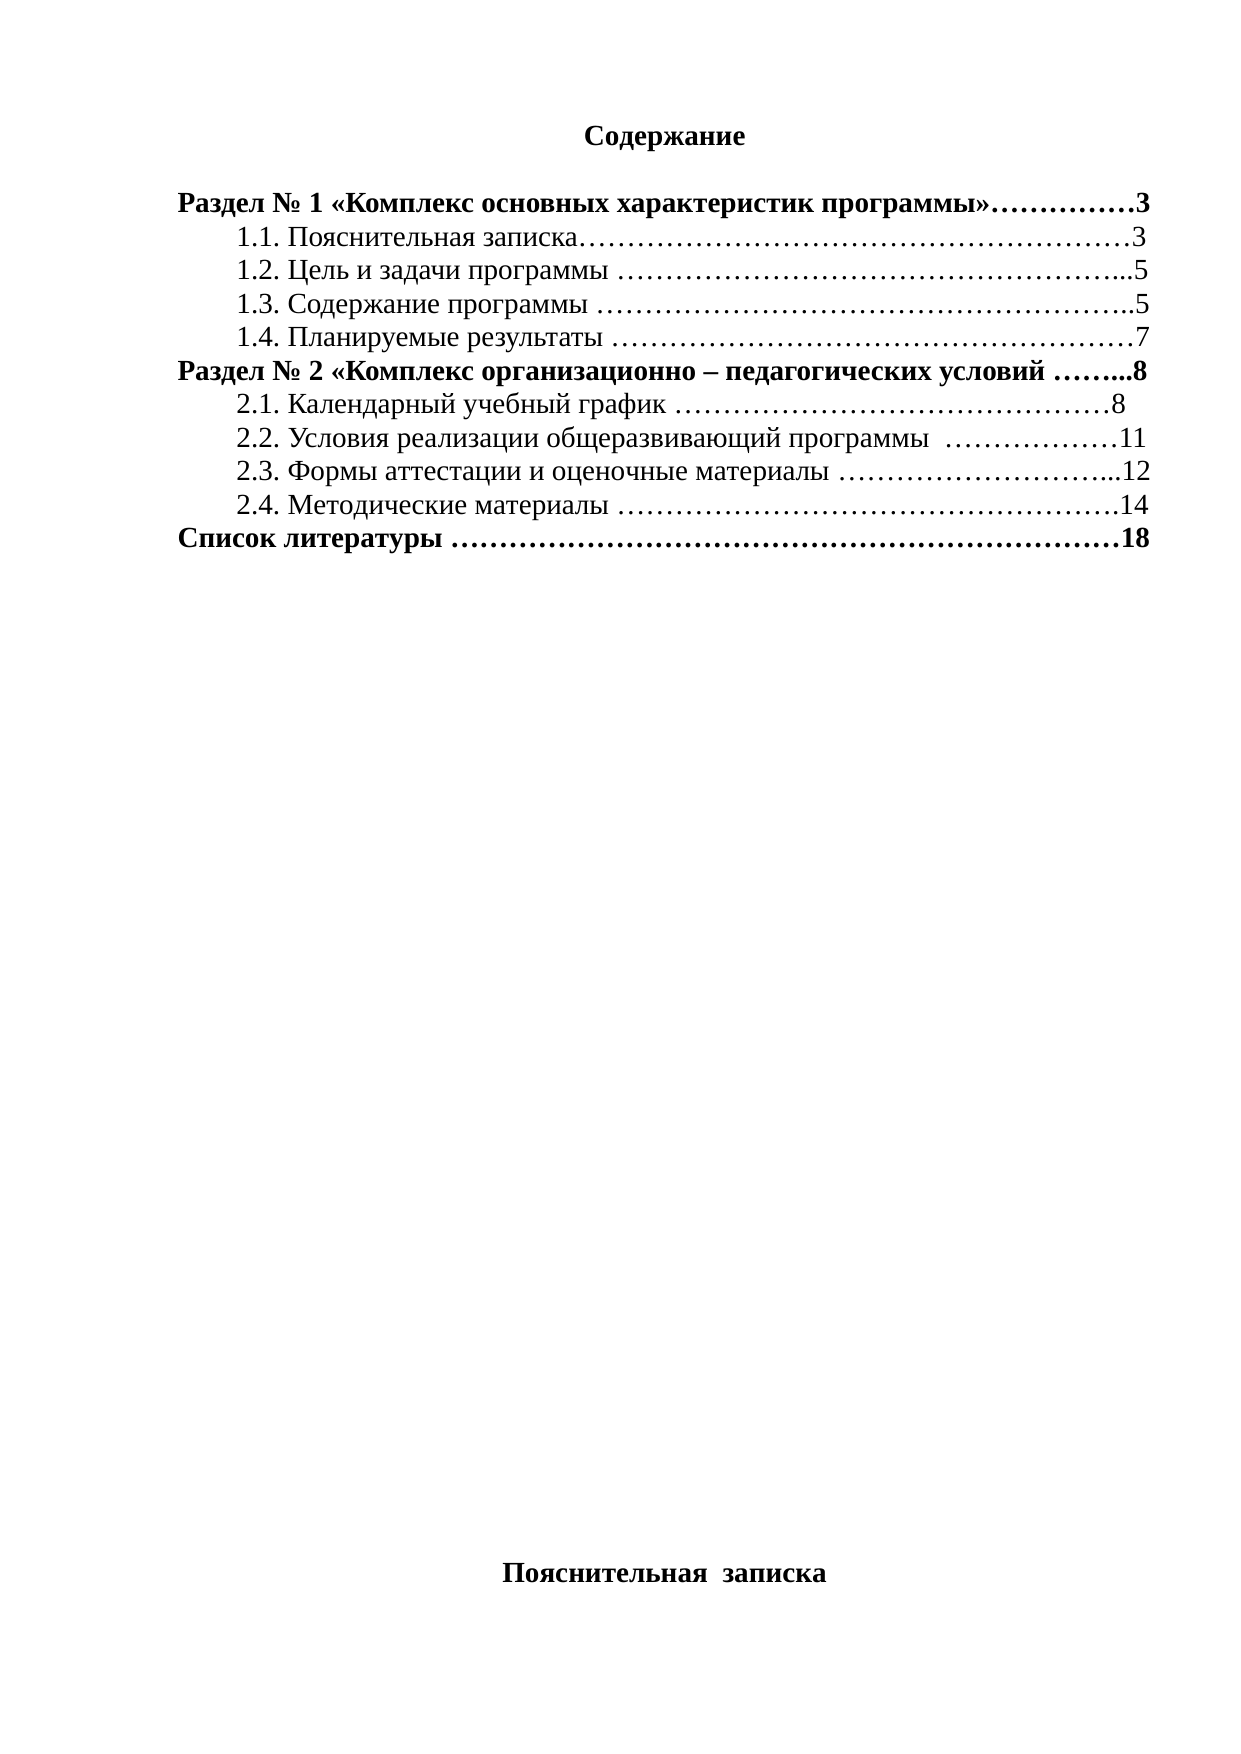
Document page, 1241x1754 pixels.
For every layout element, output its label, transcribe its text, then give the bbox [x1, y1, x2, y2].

table_header Раздел № 1 «Комплекс основных характеристик программы»……………3 1.1. Пояснительная записка…………………………………………………3 1.2. Цель и задачи программы ……………………………………………...5 1.3. Содержание программы ………………………………………………..5 1.4. Планируемые результаты ………………………………………………7 [166, 185, 1163, 353]
text Пояснительная записка [177, 1555, 1152, 1588]
text Содержание [177, 118, 1152, 152]
table_cell Раздел № 2 «Комплекс организационно – педагогических условий ……...8 2.1. Календарный учебный график ………………………………………8 2.2. Условия реализации общеразвивающий программы ………………11 2.3. Формы аттестации и оценочные материалы ………………………...12 2.4. Методические материалы …………………………………………….14 [166, 353, 1163, 521]
table_cell Список литературы ……………………………………………………………18 [166, 521, 1163, 554]
